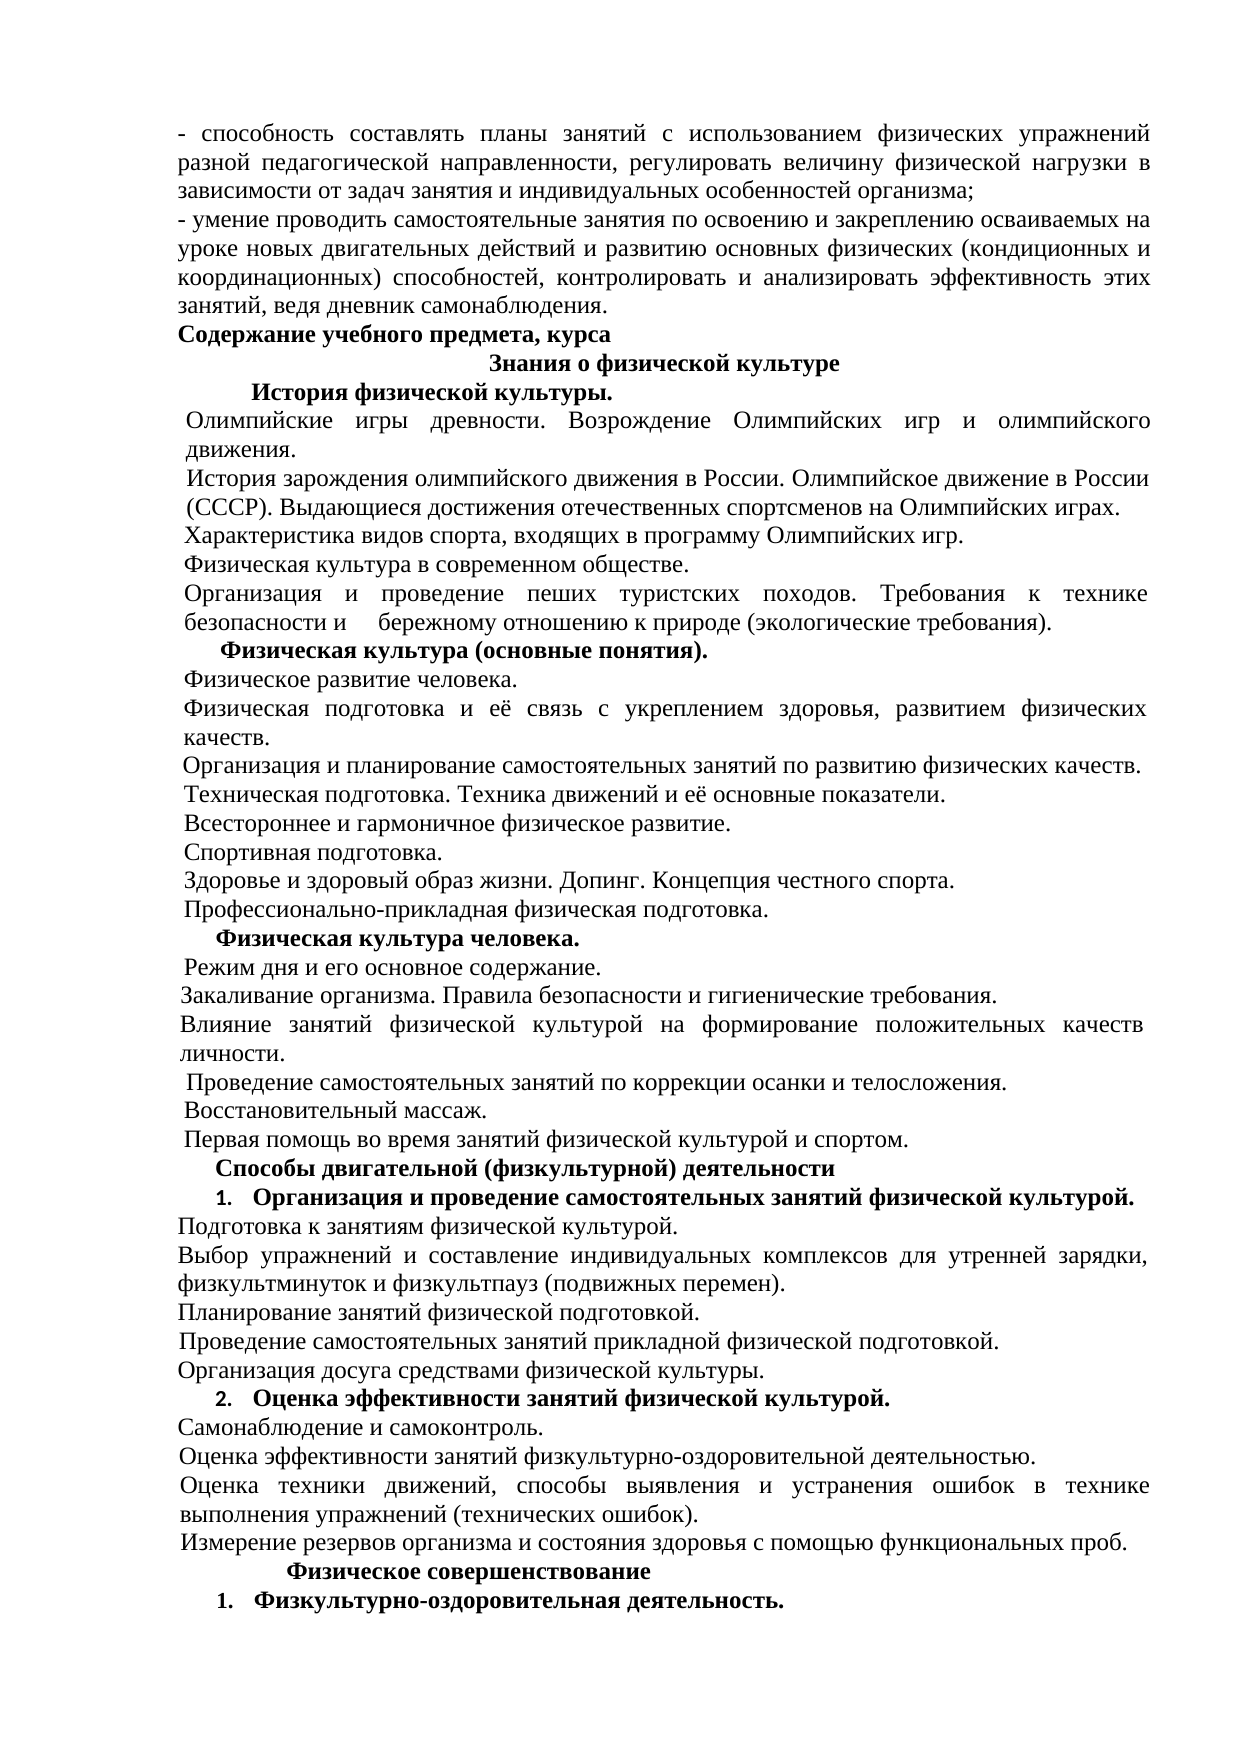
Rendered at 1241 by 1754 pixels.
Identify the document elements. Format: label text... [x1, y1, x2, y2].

text Способы двигательной (физкультурной) деятельности [177, 1153, 1068, 1182]
text История зарождения олимпийского движения в России. Олимпийское движение в России (СССР). Выдающиеся достижения отечественных спортсменов на Олимпийских играх. [186, 463, 1150, 521]
text Профессионально-прикладная физическая подготовка. [177, 894, 1152, 923]
text Организация и планирование самостоятельных занятий по развитию физических качеств. [182, 751, 1148, 779]
text Физическая культура (основные понятия). [184, 636, 1149, 664]
text Подготовка к занятиям физической культурой. [177, 1211, 1149, 1240]
text Всестороннее и гармоничное физическое развитие. [177, 808, 1152, 837]
text Проведение самостоятельных занятий прикладной физической подготовкой. [179, 1326, 1149, 1355]
text Первая помощь во время занятий физической культурой и спортом. [177, 1124, 1142, 1153]
list Оценка эффективности занятий физической культурой. [215, 1383, 1149, 1412]
text Оценка эффективности занятий физкультурно-оздоровительной деятельностью. [179, 1441, 1149, 1470]
text Здоровье и здоровый образ жизни. Допинг. Концепция честного спорта. [177, 866, 1146, 894]
text Знания о физической культуре [177, 348, 1152, 377]
text Физическая подготовка и её связь с укреплением здоровья, развитием физических качеств. [183, 693, 1148, 751]
text Закаливание организма. Правила безопасности и гигиенические требования. [180, 981, 1144, 1009]
text Организация и проведение пеших туристских походов. Требования к технике безопасности и бережному отношению к природе (экологические требования). [184, 578, 1149, 636]
text Физическая культура в современном обществе. [177, 549, 1152, 578]
list Организация и проведение самостоятельных занятий физической культурой. [215, 1182, 1149, 1211]
list Физкультурно-оздоровительная деятельность. [216, 1585, 1151, 1614]
text Физическое совершенствование [286, 1556, 1152, 1585]
text Оценка техники движений, способы выявления и устранения ошибок в технике выполнения упражнений (технических ошибок). [179, 1470, 1151, 1527]
text Характеристика видов спорта, входящих в программу Олимпийских игр. [177, 521, 1151, 549]
text Физическое развитие человека. [177, 664, 1149, 693]
text Физическая культура человека. [180, 923, 1144, 952]
text - умение проводить самостоятельные занятия по освоению и закреплению осваиваемых на уроке новых двигательных действий и развитию основных физических (кондиционных и координационных) способностей, контролировать и анализировать эффективность этих занятий, ведя дневник самонаблюдения. [177, 204, 1152, 319]
text Содержание учебного предмета, курса [177, 319, 1152, 348]
text История физической культуры. [186, 377, 1152, 406]
text Режим дня и его основное содержание. [177, 952, 1144, 981]
text Техническая подготовка. Техника движений и её основные показатели. [177, 779, 1147, 808]
text Измерение резервов организма и состояния здоровья с помощью функциональных проб. [180, 1527, 1150, 1556]
text Спортивная подготовка. [177, 837, 1152, 866]
text Самонаблюдение и самоконтроль. [177, 1412, 1149, 1441]
text Влияние занятий физической культурой на формирование положительных качеств личности. [179, 1009, 1144, 1067]
text Восстановительный массаж. [177, 1096, 1152, 1124]
text - способность составлять планы занятий с использованием физических упражнений разной педагогической направленности, регулировать величину физической нагрузки в зависимости от задач занятия и индивидуальных особенностей организма; [177, 118, 1151, 204]
text Олимпийские игры древности. Возрождение Олимпийских игр и олимпийского движения. [186, 406, 1152, 463]
text Выбор упражнений и составление индивидуальных комплексов для утренней зарядки, физкультминуток и физкультпауз (подвижных перемен). [177, 1240, 1149, 1297]
text Планирование занятий физической подготовкой. [177, 1297, 1152, 1326]
text Проведение самостоятельных занятий по коррекции осанки и телосложения. [179, 1067, 1143, 1096]
text Организация досуга средствами физической культуры. [177, 1355, 1152, 1383]
